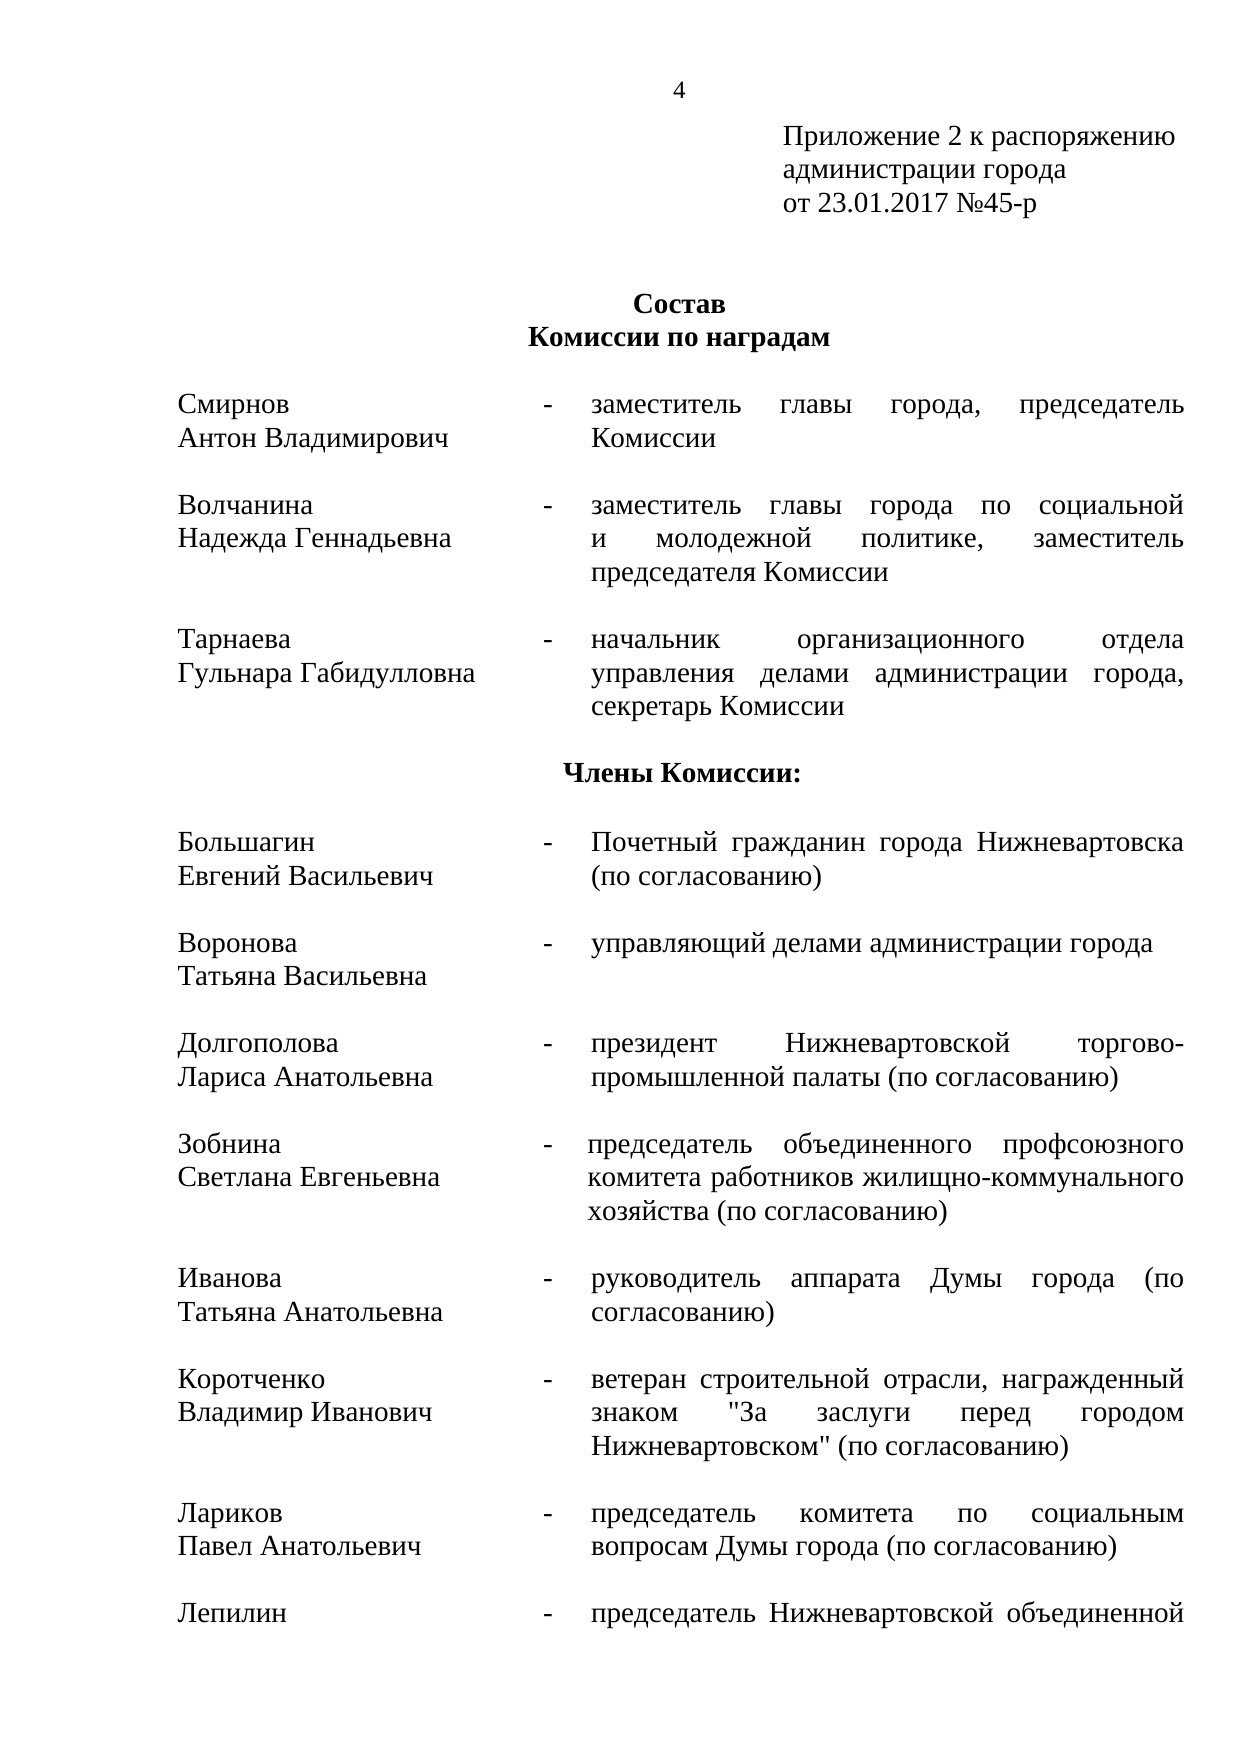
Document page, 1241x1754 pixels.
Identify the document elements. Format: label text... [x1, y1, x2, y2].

text от 23.01.2017 №45-р [177, 185, 1181, 219]
table_cell - [532, 1126, 576, 1260]
table_cell председатель объединенного профсоюзного комитета работников жилищно-коммунального хозяйства (по согласованию) [576, 1126, 1196, 1260]
table_cell Зобнина Светлана Евгеньевна [166, 1126, 532, 1260]
table_cell управляющий делами администрации города [576, 925, 1196, 1025]
table_cell начальник организационного отдела управления делами администрации города, секретарь Комиссии [576, 621, 1196, 755]
table_cell Большагин Евгений Васильевич [166, 824, 532, 925]
text Приложение 2 к распоряжению [177, 118, 1181, 152]
table_cell ветеран строительной отрасли, награжденный знаком "За заслуги перед городом Нижневартовском" (по согласованию) [576, 1361, 1196, 1495]
table_cell Волчанина Надежда Геннадьевна [166, 487, 532, 621]
table_cell заместитель главы города по социальной и молодежной политике, заместитель председателя Комиссии [576, 487, 1196, 621]
table_cell Долгополова Лариса Анатольевна [166, 1025, 532, 1126]
table_cell председатель комитета по социальным вопросам Думы города (по согласованию) [576, 1495, 1196, 1596]
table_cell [166, 1596, 532, 1636]
table_header - [532, 386, 576, 487]
table_cell - [532, 925, 576, 1025]
table_cell - [532, 487, 576, 621]
table_cell - [532, 1361, 576, 1495]
table_cell - [532, 824, 576, 925]
table_cell Члены Комиссии: [166, 755, 1196, 824]
text Состав [177, 286, 1181, 319]
table_cell Тарнаева Гульнара Габидулловна [166, 621, 532, 755]
text администрации города [177, 152, 1181, 185]
table_cell Иванова Татьяна Анатольевна [166, 1260, 532, 1361]
table_cell Воронова Татьяна Васильевна [166, 925, 532, 1025]
table_cell - [532, 1025, 576, 1126]
text Комиссии по наградам [177, 319, 1181, 353]
table_header заместитель главы города, председатель Комиссии [576, 386, 1196, 487]
table_header Смирнов Антон Владимирович [166, 386, 532, 487]
table_cell - [532, 1495, 576, 1596]
table_cell Лариков Павел Анатольевич [166, 1495, 532, 1596]
table_cell - [532, 621, 576, 755]
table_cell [576, 1596, 1196, 1636]
table_cell - [532, 1596, 576, 1636]
table_cell - [532, 1260, 576, 1361]
table_cell президент Нижневартовской торгово-промышленной палаты (по согласованию) [576, 1025, 1196, 1126]
table_cell руководитель аппарата Думы города (по согласованию) [576, 1260, 1196, 1361]
table_cell Коротченко Владимир Иванович [166, 1361, 532, 1495]
table_cell Почетный гражданин города Нижневартовска (по согласованию) [576, 824, 1196, 925]
